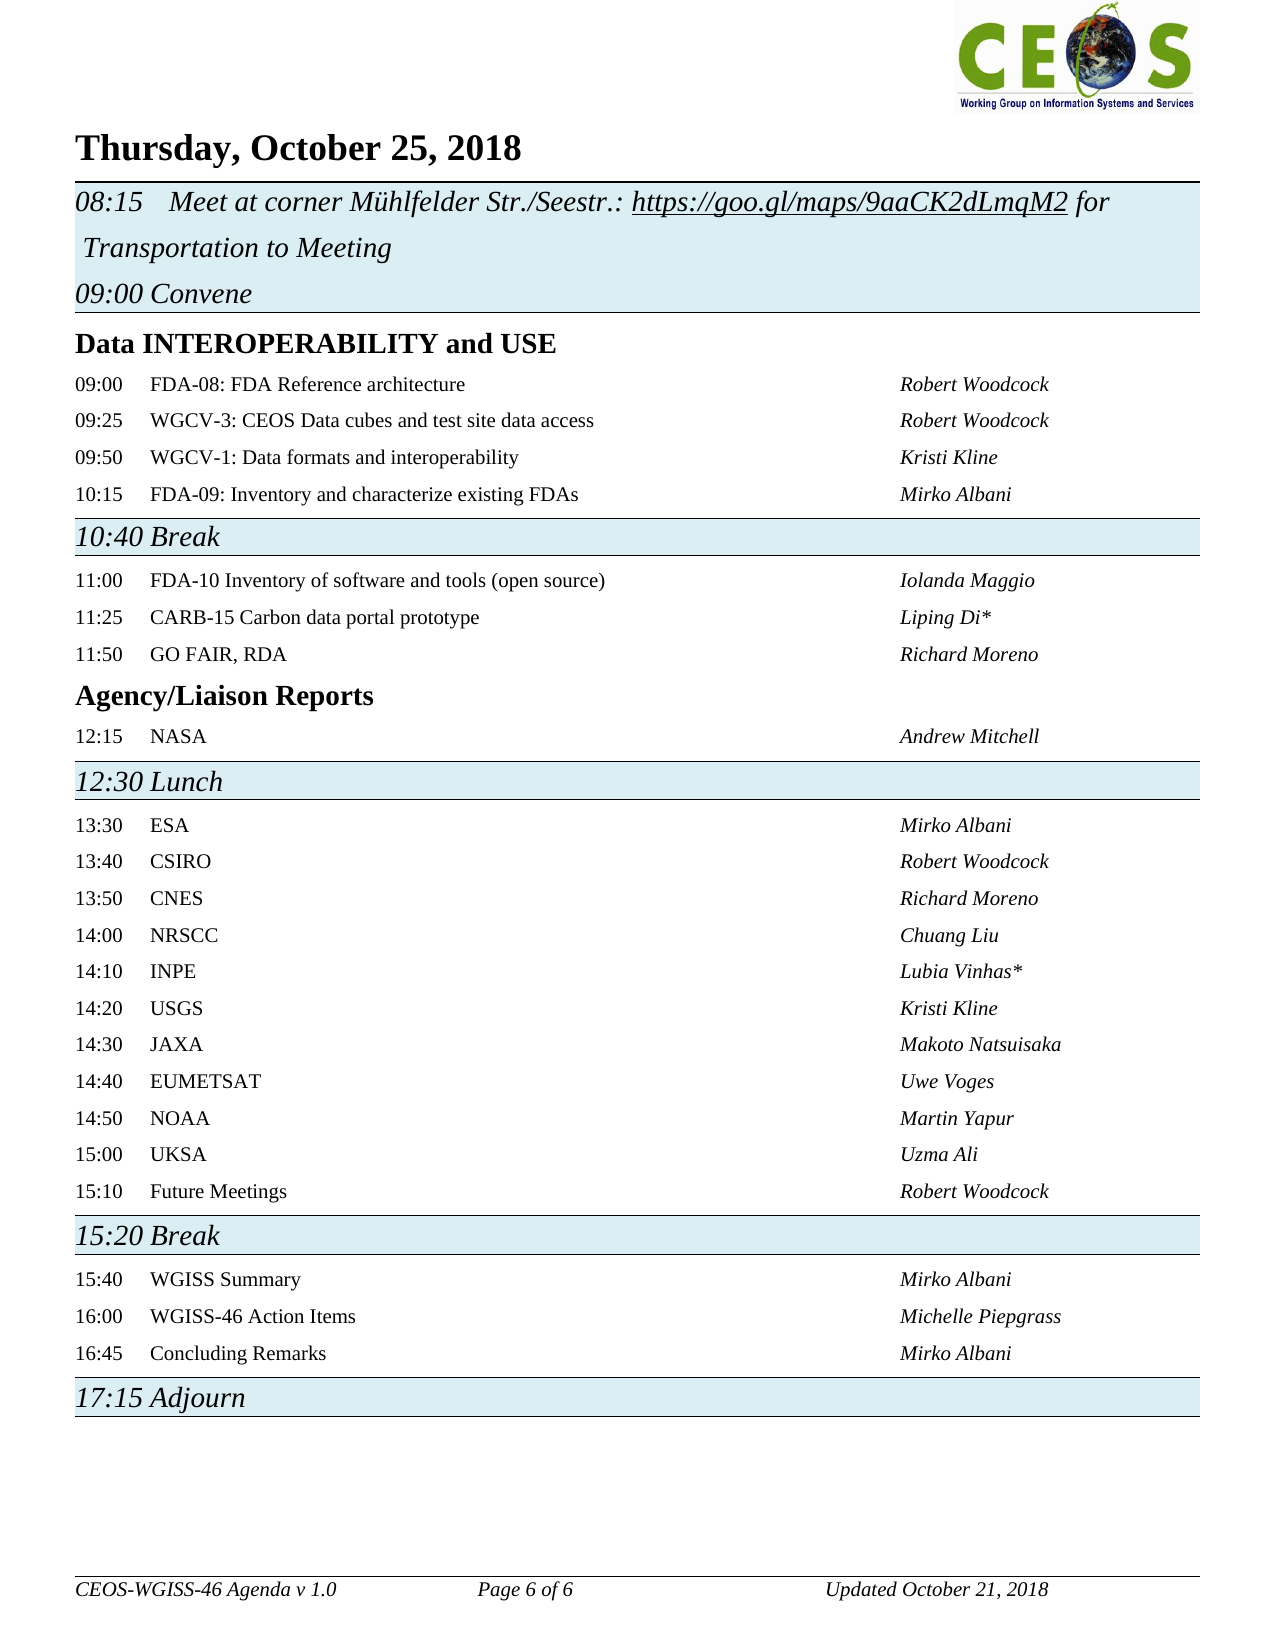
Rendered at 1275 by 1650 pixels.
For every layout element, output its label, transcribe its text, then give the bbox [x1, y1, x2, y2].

subtitle 09:00 Convene [75, 276, 1200, 312]
subtitle 12:30 Lunch [75, 762, 1200, 799]
subtitle 08:15 Meet at corner Mühlfelder Str./Seestr.: https://goo.gl/maps/9aaCK2dLmqM2 for [75, 183, 1200, 218]
text 14:50 NOAA Martin Yapur [75, 1105, 1200, 1129]
text 09:00 FDA-08: FDA Reference architecture Robert Woodcock [75, 372, 1200, 396]
text 14:10 INPE Lubia Vinhas* [75, 959, 1200, 983]
picture [954, 0, 1200, 114]
subtitle Transportation to Meeting [75, 227, 1200, 264]
text 14:00 NRSCC Chuang Liu [75, 923, 1200, 947]
text 14:20 USGS Kristi Kline [75, 996, 1200, 1020]
text 13:50 CNES Richard Moreno [75, 886, 1200, 910]
text 14:40 EUMETSAT Uwe Voges [75, 1069, 1200, 1093]
text 11:25 CARB-15 Carbon data portal prototype Liping Di* [75, 605, 1200, 629]
text 13:30 ESA Mirko Albani [75, 813, 1200, 837]
text 16:00 WGISS-46 Action Items Michelle Piepgrass [75, 1304, 1200, 1328]
text 13:40 CSIRO Robert Woodcock [75, 849, 1200, 873]
text 09:50 WGCV-1: Data formats and interoperability Kristi Kline [75, 445, 1200, 469]
text Data INTEROPERABILITY and USE [75, 326, 1200, 359]
text 11:00 FDA-10 Inventory of software and tools (open source) Iolanda Maggio [75, 568, 1200, 592]
text Agency/Liaison Reports [75, 678, 1200, 712]
subtitle 10:40 Break [75, 519, 1200, 555]
text 09:25 WGCV-3: CEOS Data cubes and test site data access Robert Woodcock [75, 408, 1200, 432]
text 16:45 Concluding Remarks Mirko Albani [75, 1341, 1200, 1364]
subtitle 17:15 Adjourn [75, 1378, 1200, 1416]
text 15:40 WGISS Summary Mirko Albani [75, 1267, 1200, 1291]
text 15:10 Future Meetings Robert Woodcock [75, 1178, 1200, 1203]
subtitle 15:20 Break [75, 1216, 1200, 1254]
subtitle Thursday, October 25, 2018 [75, 126, 1219, 169]
text 14:30 JAXA Makoto Natsuisaka [75, 1032, 1200, 1056]
text 10:15 FDA-09: Inventory and characterize existing FDAs Mirko Albani [75, 482, 1200, 506]
text 15:00 UKSA Uzma Ali [75, 1142, 1200, 1166]
text 12:15 NASA Andrew Mitchell [75, 724, 1200, 748]
text 11:50 GO FAIR, RDA Richard Moreno [75, 641, 1200, 666]
